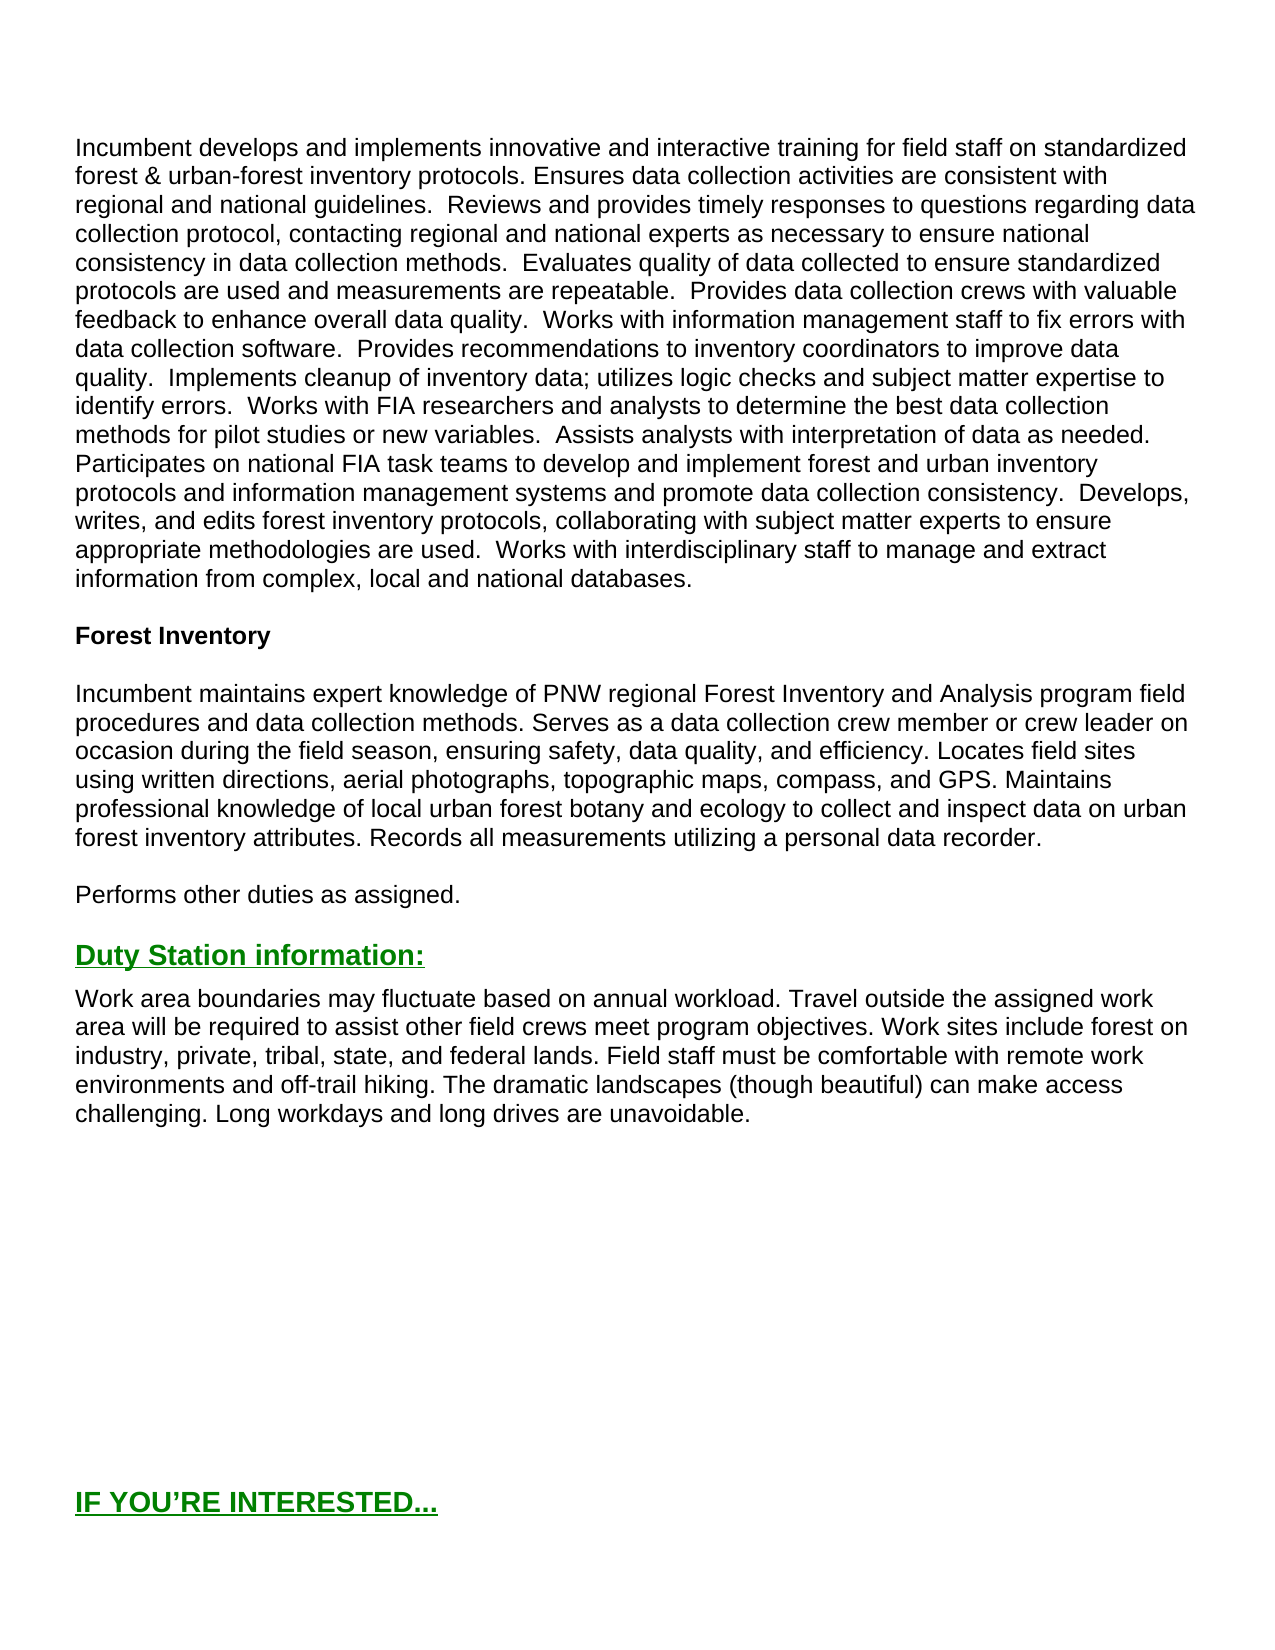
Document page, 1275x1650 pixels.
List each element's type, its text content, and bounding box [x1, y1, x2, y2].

text Performs other duties as assigned. [75, 880, 1200, 909]
text Forest Inventory [75, 621, 1200, 650]
text Incumbent maintains expert knowledge of PNW regional Forest Inventory and Analysis program field procedures and data collection methods. Serves as a data collection crew member or crew leader on occasion during the field season, ensuring safety, data quality, and efficiency. Locates field sites using written directions, aerial photographs, topographic maps, compass, and GPS. Maintains professional knowledge of local urban forest botany and ecology to collect and inspect data on urban forest inventory attributes. Records all measurements utilizing a personal data recorder. [75, 679, 1200, 851]
text Incumbent develops and implements innovative and interactive training for field staff on standardized forest & urban-forest inventory protocols. Ensures data collection activities are consistent with regional and national guidelines. Reviews and provides timely responses to questions regarding data collection protocol, contacting regional and national experts as necessary to ensure national consistency in data collection methods. Evaluates quality of data collected to ensure standardized protocols are used and measurements are repeatable. Provides data collection crews with valuable feedback to enhance overall data quality. Works with information management staff to fix errors with data collection software. Provides recommendations to inventory coordinators to improve data quality. Implements cleanup of inventory data; utilizes logic checks and subject matter expertise to identify errors. Works with FIA researchers and analysts to determine the best data collection methods for pilot studies or new variables. Assists analysts with interpretation of data as needed. Participates on national FIA task teams to develop and implement forest and urban inventory protocols and information management systems and promote data collection consistency. Develops, writes, and edits forest inventory protocols, collaborating with subject matter experts to ensure appropriate methodologies are used. Works with interdisciplinary staff to manage and extract information from complex, local and national databases. [75, 132, 1200, 592]
text Work area boundaries may fluctuate based on annual workload. Travel outside the assigned work area will be required to assist other field crews meet program objectives. Work sites include forest on industry, private, tribal, state, and federal lands. Field staff must be comfortable with remote work environments and off-trail hiking. The dramatic landscapes (though beautiful) can make access challenging. Long workdays and long drives are unavoidable. [75, 983, 1200, 1127]
text IF YOU’RE INTERESTED... [75, 1485, 1200, 1518]
text Duty Station information: [75, 937, 1227, 971]
